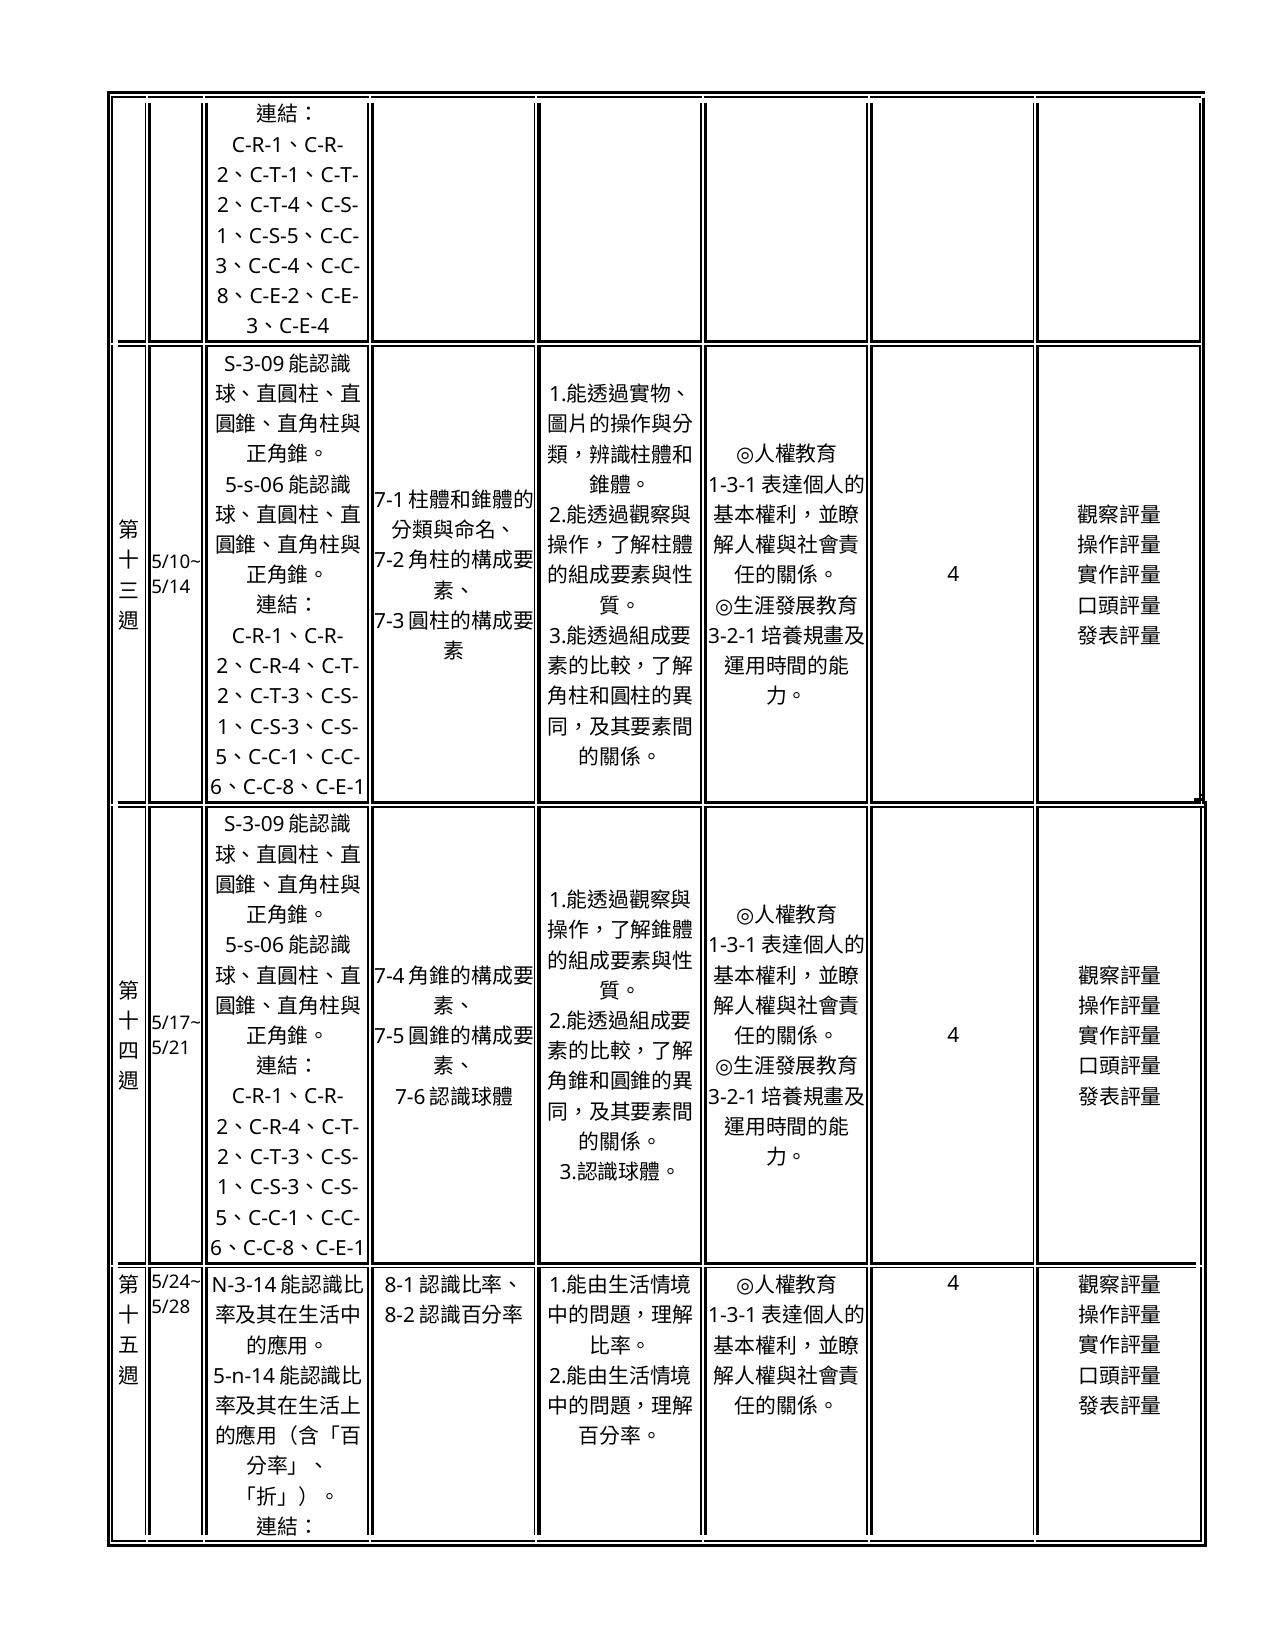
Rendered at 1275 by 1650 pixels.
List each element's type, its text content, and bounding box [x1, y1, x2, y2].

table_cell 4 [873, 808, 1033, 1262]
table_cell 4 [870, 1262, 1036, 1540]
table_cell 第十四週 [110, 801, 148, 1262]
table_cell ◎人權教育 1-3-1表達個人的基本權利，並瞭解人權與社會責任的關係。 ◎生涯發展教育 3-2-1培養規畫及運用時間的能力。 [707, 808, 866, 1262]
table_cell 7-1柱體和錐體的分類與命名、 7-2角柱的構成要素、 7-3圓柱的構成要素 [374, 347, 534, 801]
table_cell 1.能透過觀察與操作，了解錐體的組成要素與性質。 2.能透過組成要素的比較，了解角錐和圓錐的異同，及其要素間的關係。 3.認識球體。 [541, 808, 700, 1262]
table_cell 4 [873, 347, 1033, 801]
table_cell ◎人權教育 1-3-1表達個人的基本權利，並瞭解人權與社會責任的關係。 ◎生涯發展教育 3-2-1培養規畫及運用時間的能力。 [707, 347, 866, 801]
table_cell 7-4角錐的構成要素、 7-5圓錐的構成要素、 7-6認識球體 [374, 808, 534, 1262]
table_cell 5/10~5/14 [151, 347, 201, 801]
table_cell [537, 94, 703, 340]
table_cell 5/3~5/7 [148, 94, 204, 340]
table_cell 第十五週 [110, 1262, 148, 1540]
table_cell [205, 1262, 371, 1540]
table_cell S-3-09能認識球、直圓柱、直圓錐、直角柱與正角錐。 5-s-06能認識球、直圓柱、直圓錐、直角柱與正角錐。 連結： C-R-1、C-R-2、C-R-4、C-T-2、C-T-3、C-S-1、C-S-3、C-S-5、C-C-1、C-C-6、C-C-8、C-E-1 [208, 808, 367, 1262]
table_cell 第十二週 [110, 94, 148, 340]
table_cell 1.能透過實物、圖片的操作與分類，辨識柱體和錐體。 2.能透過觀察與操作，了解柱體的組成要素與性質。 3.能透過組成要素的比較，了解角柱和圓柱的異同，及其要素間的關係。 [541, 347, 700, 801]
table_cell 觀察評量 操作評量 實作評量 口頭評量 發表評量 [1039, 808, 1200, 1262]
table_cell S-3-09能認識球、直圓柱、直圓錐、直角柱與正角錐。 5-s-06能認識球、直圓柱、直圓錐、直角柱與正角錐。 連結： C-R-1、C-R-2、C-R-4、C-T-2、C-T-3、C-S-1、C-S-3、C-S-5、C-C-1、C-C-6、C-C-8、C-E-1 [208, 347, 367, 801]
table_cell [537, 1262, 703, 1540]
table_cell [1036, 94, 1202, 340]
table_cell 5/24~5/28 [148, 1262, 204, 1540]
table_cell 4 [870, 94, 1036, 340]
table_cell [371, 94, 537, 340]
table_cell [703, 1262, 870, 1540]
table_cell 第十三週 [110, 340, 148, 801]
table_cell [703, 94, 870, 340]
table_cell 5/17~5/21 [151, 808, 201, 1262]
table_cell 8-1認識比率、 8-2認識百分率 [371, 1262, 537, 1540]
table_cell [205, 94, 371, 340]
table_cell 觀察評量 操作評量 實作評量 口頭評量 發表評量 [1039, 347, 1199, 801]
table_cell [1036, 1262, 1203, 1540]
